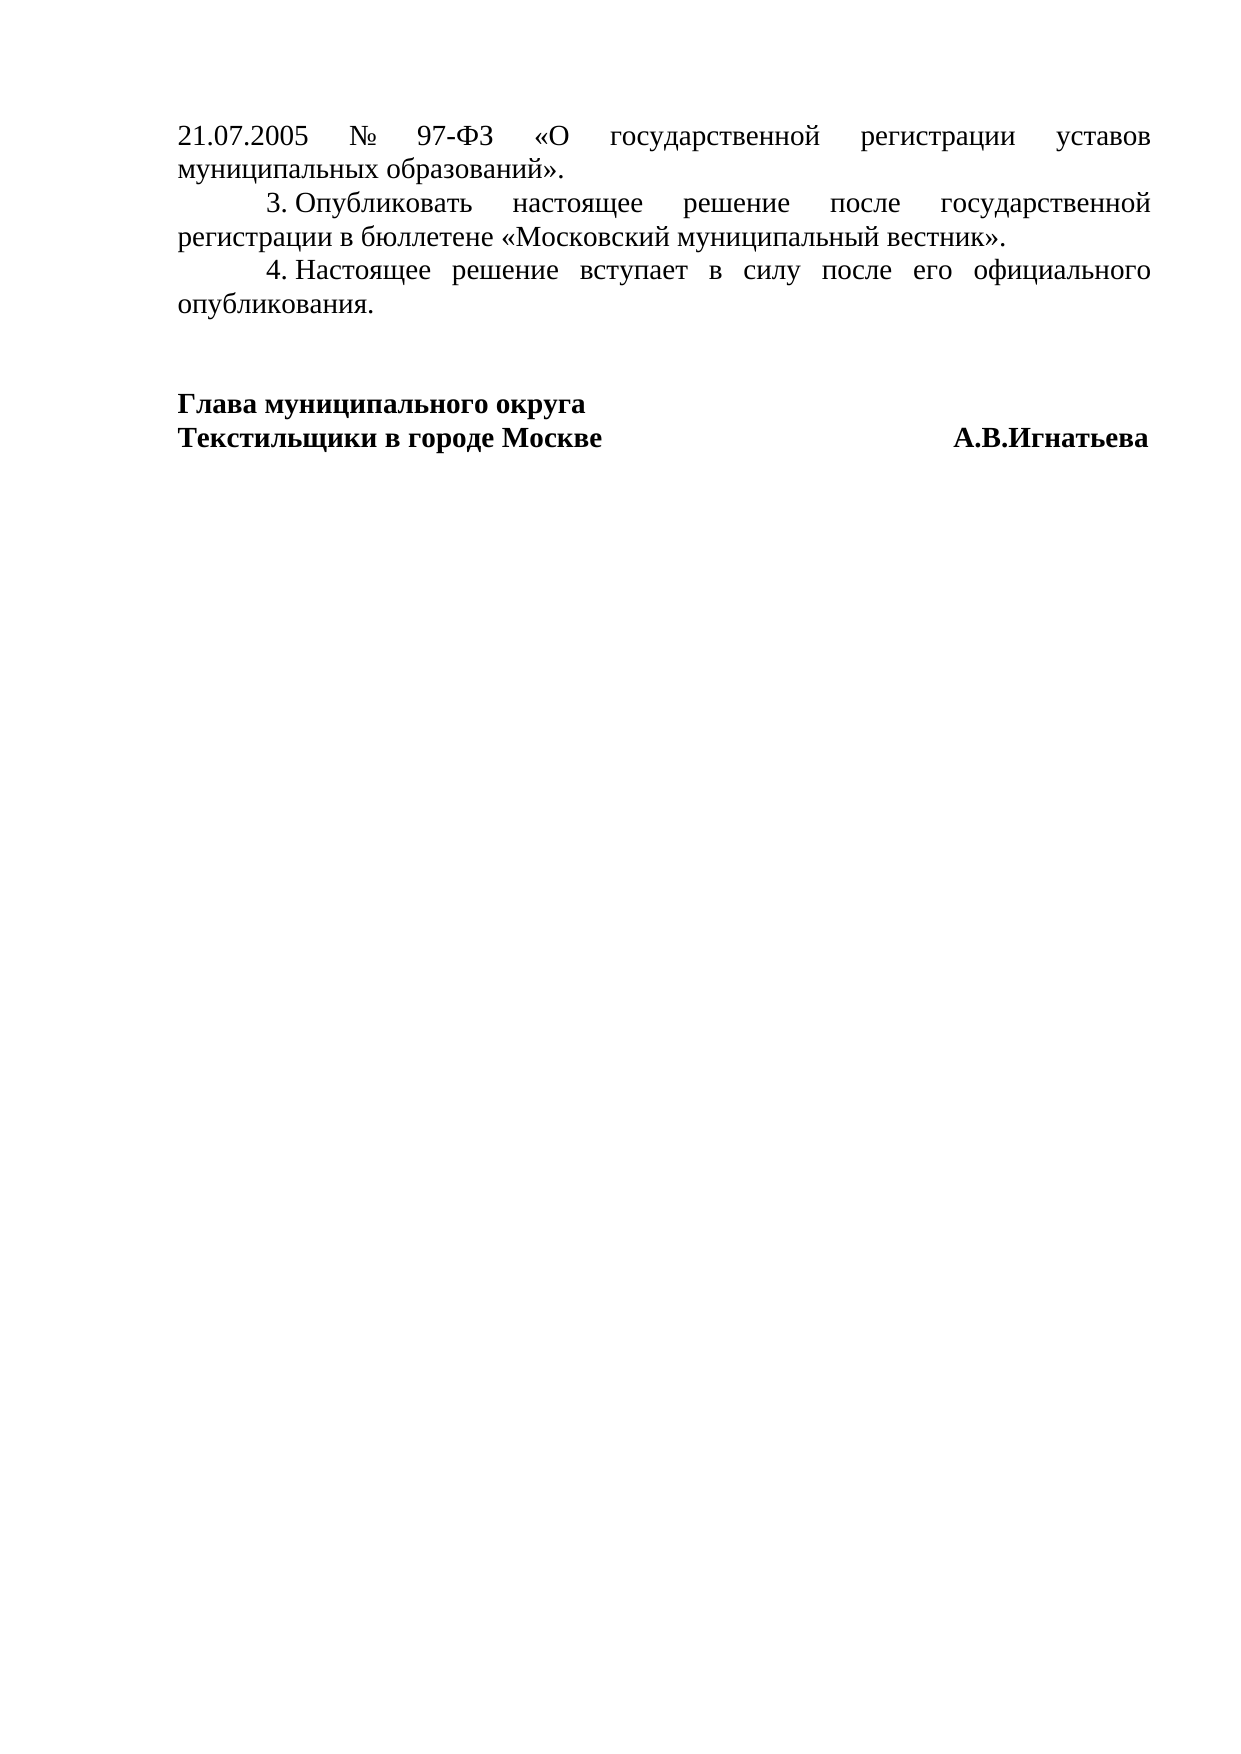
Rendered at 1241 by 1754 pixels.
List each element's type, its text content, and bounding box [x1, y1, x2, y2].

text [177, 118, 1152, 185]
text Глава муниципального округа [177, 386, 1152, 420]
text 4. Настоящее решение вступает в силу после его официального опубликования. [177, 252, 1152, 319]
text 3. Опубликовать настоящее решение после государственной регистрации в бюллетене «Московский муниципальный вестник». [177, 185, 1152, 252]
text Текстильщики в городе Москве А.В.Игнатьева [177, 420, 1152, 487]
